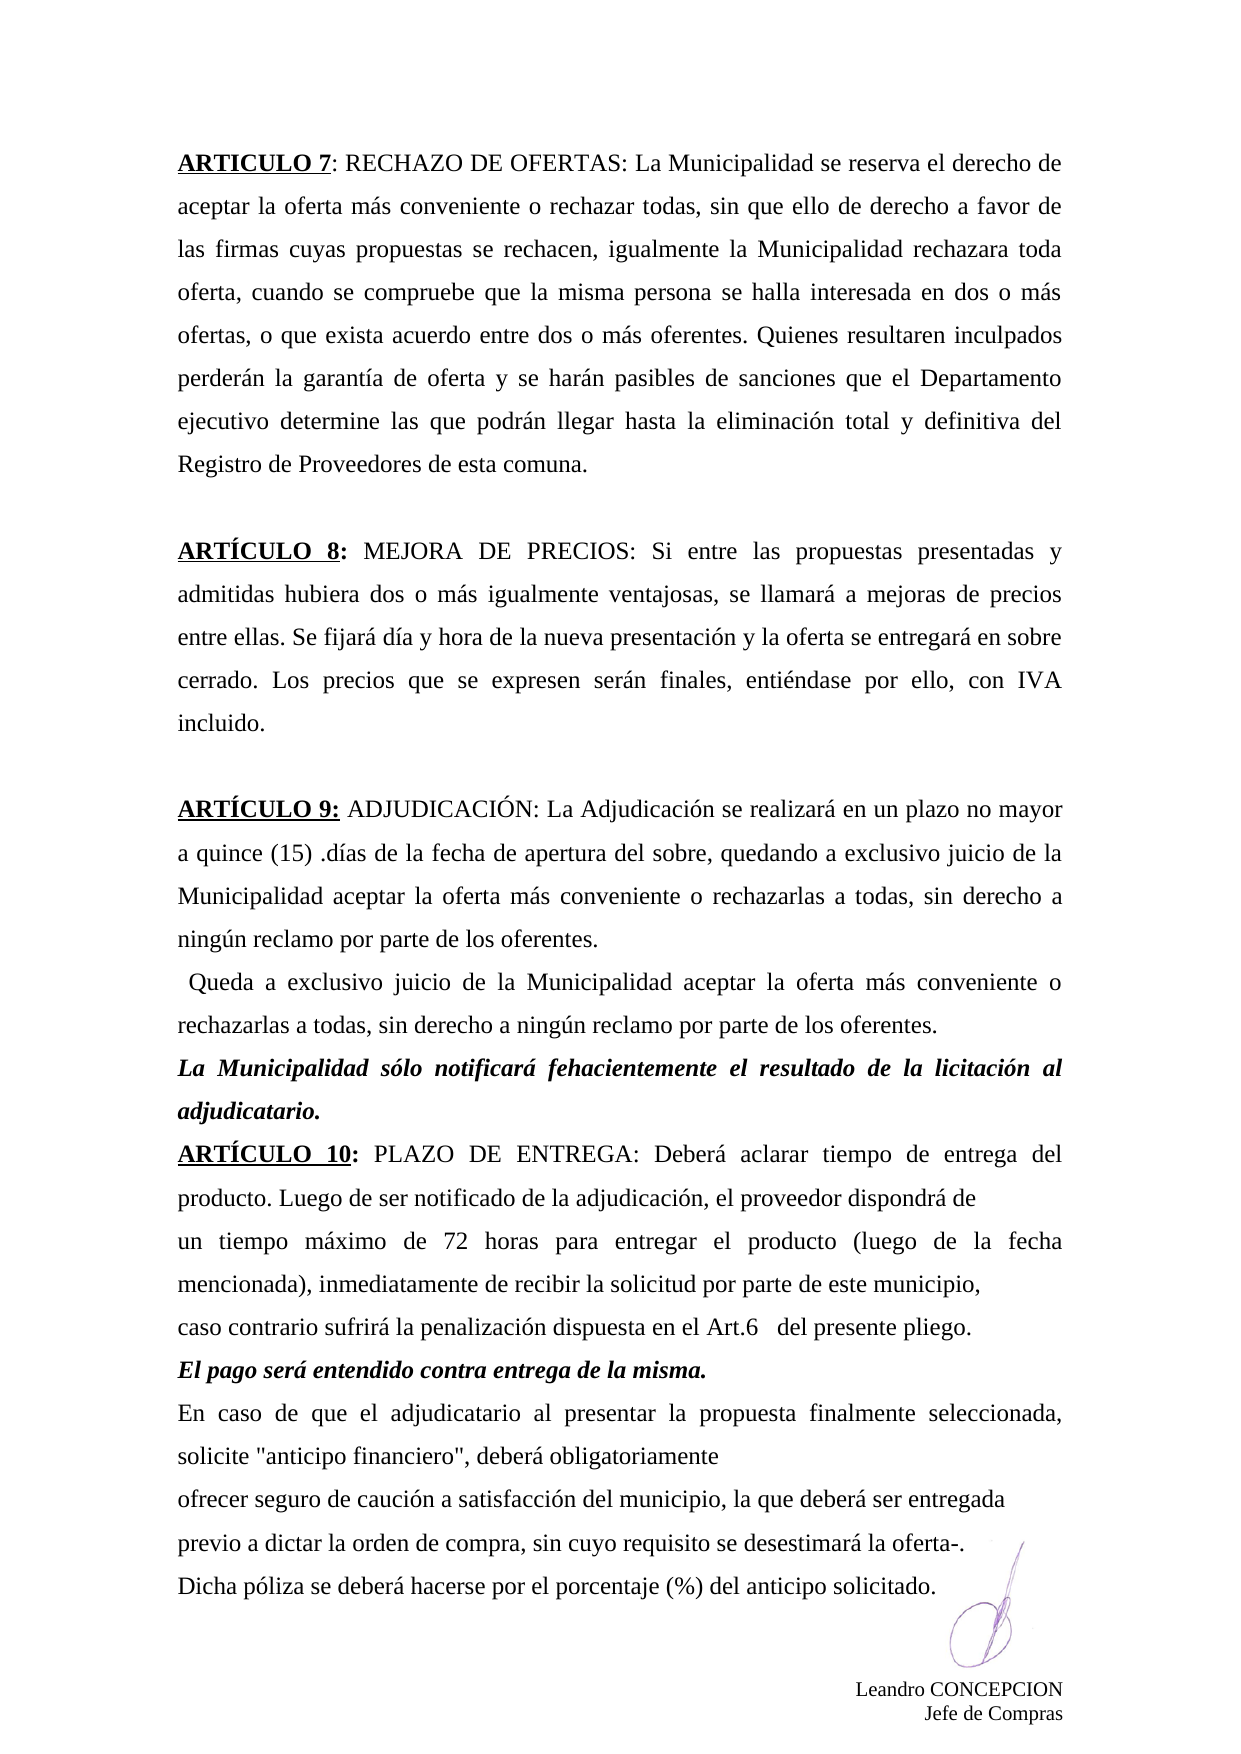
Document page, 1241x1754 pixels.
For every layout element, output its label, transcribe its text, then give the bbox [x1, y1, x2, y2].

text un tiempo máximo de 72 horas para entregar el producto (luego de la fecha mencionada), inmediatamente de recibir la solicitud por parte de este municipio, [177, 1226, 1063, 1298]
text Dicha póliza se deberá hacerse por el porcentaje (%) del anticipo solicitado. [177, 1571, 1063, 1599]
text ofrecer seguro de caución a satisfacción del municipio, la que deberá ser entregada [177, 1484, 1063, 1513]
text En caso de que el adjudicatario al presentar la propuesta finalmente seleccionada, solicite "anticipo financiero", deberá obligatoriamente [177, 1398, 1063, 1470]
text ARTÍCULO 8: MEJORA DE PRECIOS: Si entre las propuestas presentadas y admitidas hubiera dos o más igualmente ventajosas, se llamará a mejoras de precios entre ellas. Se fijará día y hora de la nueva presentación y la oferta se entregará en sobre cerrado. Los precios que se expresen serán finales, entiéndase por ello, con IVA incluido. [177, 536, 1063, 737]
text Queda a exclusivo juicio de la Municipalidad aceptar la oferta más conveniente o rechazarlas a todas, sin derecho a ningún reclamo por parte de los oferentes. [177, 967, 1063, 1039]
picture [927, 1599, 1063, 1685]
text ARTÍCULO 9: ADJUDICACIÓN: La Adjudicación se realizará en un plazo no mayor a quince (15) .días de la fecha de apertura del sobre, quedando a exclusivo juicio de la Municipalidad aceptar la oferta más conveniente o rechazarlas a todas, sin derecho a ningún reclamo por parte de los oferentes. [177, 794, 1063, 953]
text La Municipalidad sólo notificará fehacientemente el resultado de la licitación al adjudicatario. [177, 1053, 1063, 1125]
text ARTICULO 7: RECHAZO DE OFERTAS: La Municipalidad se reserva el derecho de aceptar la oferta más conveniente o rechazar todas, sin que ello de derecho a favor de las firmas cuyas propuestas se rechacen, igualmente la Municipalidad rechazara toda oferta, cuando se compruebe que la misma persona se halla interesada en dos o más ofertas, o que exista acuerdo entre dos o más oferentes. Quienes resultaren inculpados perderán la garantía de oferta y se harán pasibles de sanciones que el Departamento ejecutivo determine las que podrán llegar hasta la eliminación total y definitiva del Registro de Proveedores de esta comuna. [177, 148, 1063, 478]
picture [927, 1556, 1063, 1571]
text ARTÍCULO 10: PLAZO DE ENTREGA: Deberá aclarar tiempo de entrega del producto. Luego de ser notificado de la adjudicación, el proveedor dispondrá de [177, 1139, 1063, 1211]
text El pago será entendido contra entrega de la misma. [177, 1355, 1063, 1384]
text previo a dictar la orden de compra, sin cuyo requisito se desestimará la oferta-. [177, 1528, 1063, 1556]
text caso contrario sufrirá la penalización dispuesta en el Art.6 del presente pliego. [177, 1312, 1063, 1341]
